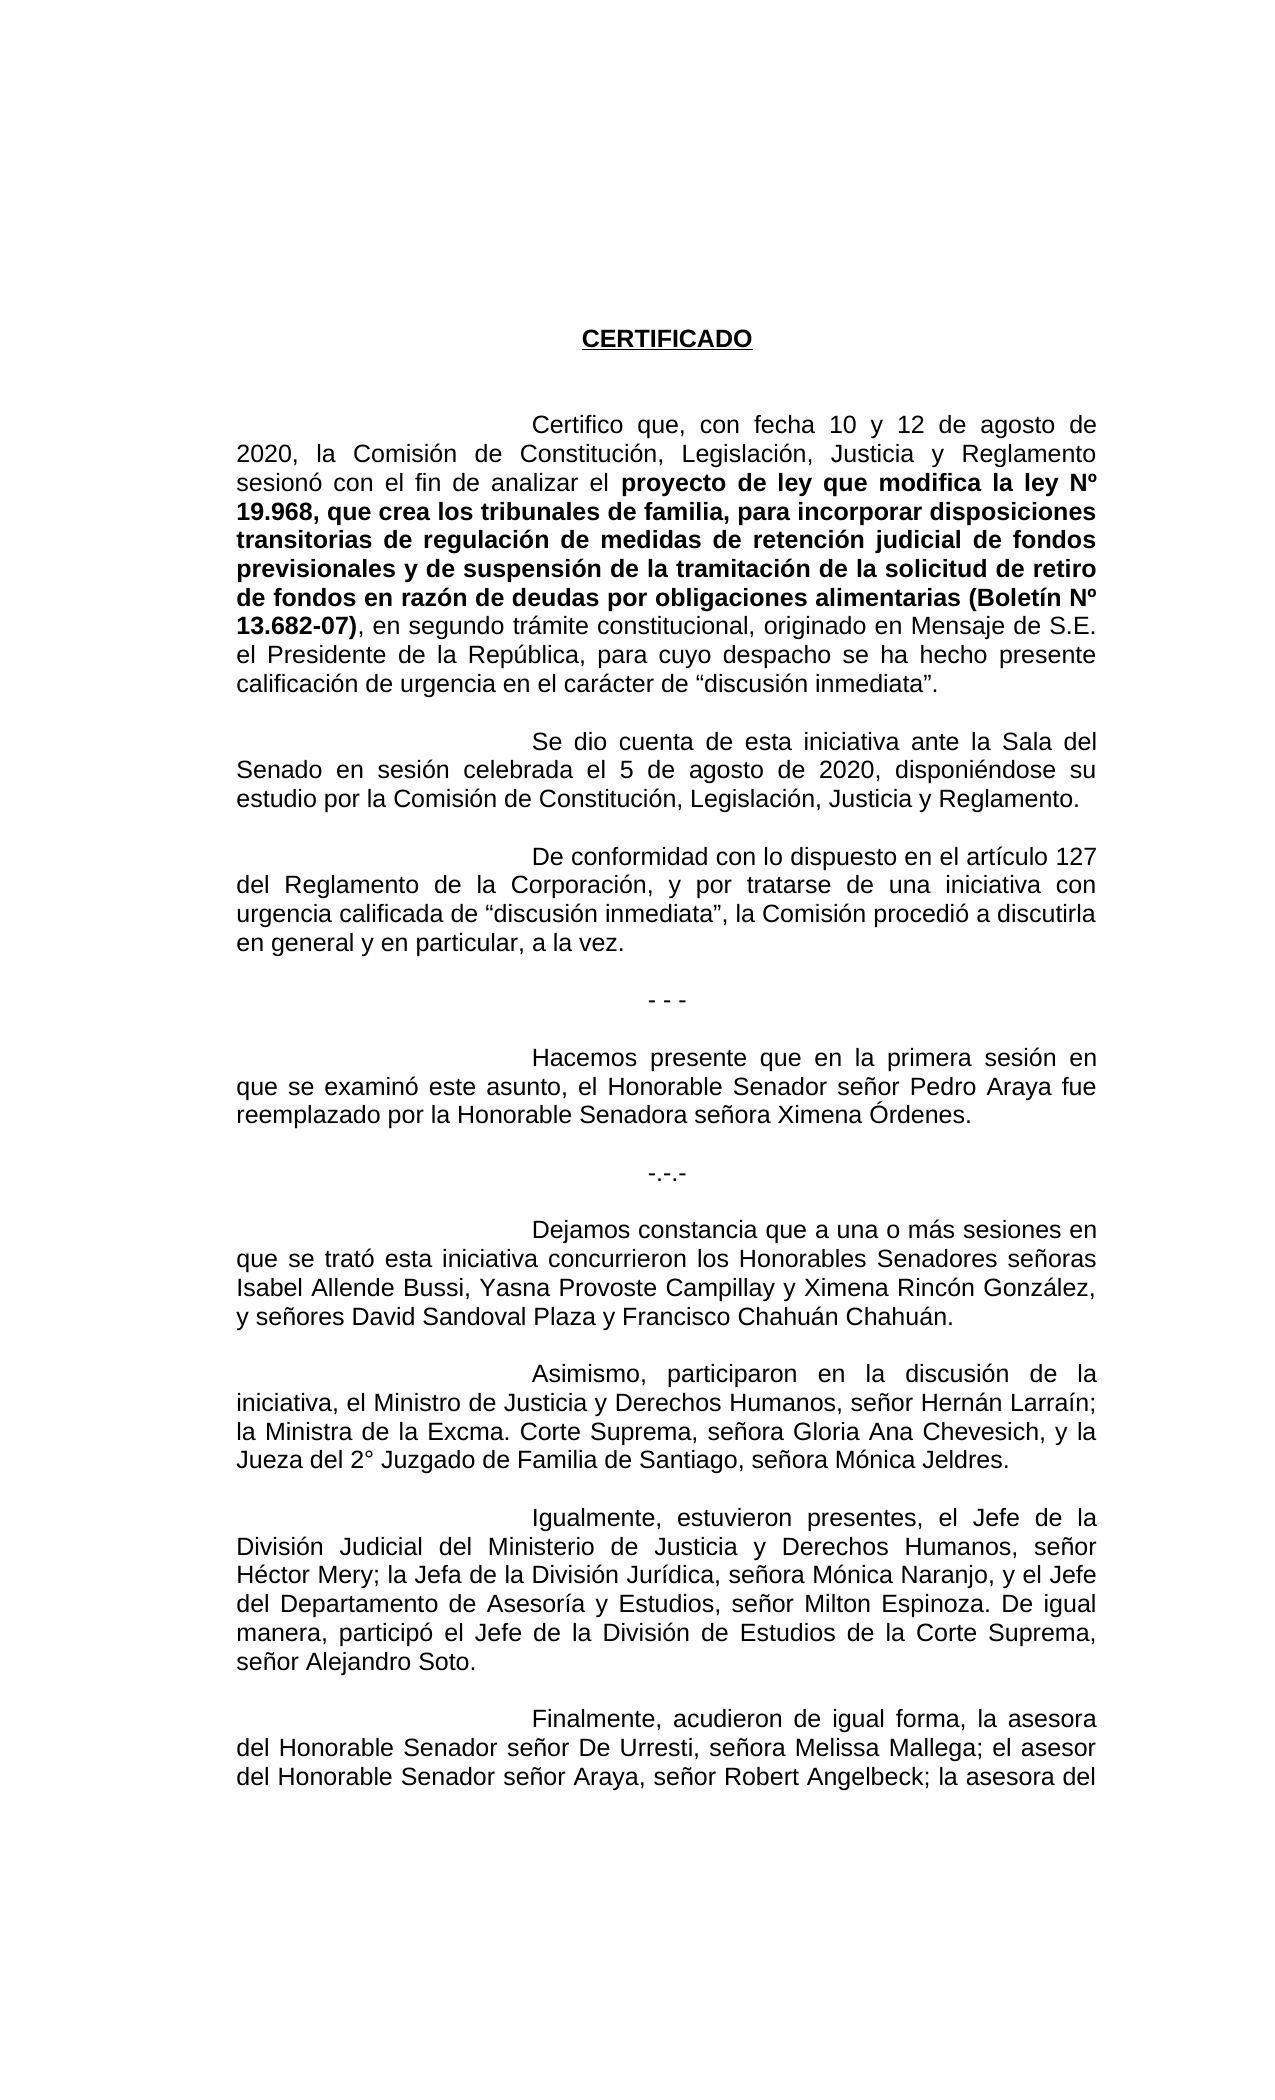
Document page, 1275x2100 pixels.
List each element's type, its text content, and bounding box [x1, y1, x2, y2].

text Igualmente, estuvieron presentes, el Jefe de la División Judicial del Ministerio de Justicia y Derechos Humanos, señor Héctor Mery; la Jefa de la División Jurídica, señora Mónica Naranjo, y el Jefe del Departamento de Asesoría y Estudios, señor Milton Espinoza. De igual manera, participó el Jefe de la División de Estudios de la Corte Suprema, señor Alejandro Soto. [236, 1503, 1098, 1675]
text Se dio cuenta de esta iniciativa ante la Sala del Senado en sesión celebrada el 5 de agosto de 2020, disponiéndose su estudio por la Comisión de Constitución, Legislación, Justicia y Reglamento. [236, 727, 1098, 813]
text Hacemos presente que en la primera sesión en que se examinó este asunto, el Honorable Senador señor Pedro Araya fue reemplazado por la Honorable Senadora señora Ximena Órdenes. [236, 1043, 1098, 1129]
text Dejamos constancia que a una o más sesiones en que se trató esta iniciativa concurrieron los Honorables Senadores señoras Isabel Allende Bussi, Yasna Provoste Campillay y Ximena Rincón González, y señores David Sandoval Plaza y Francisco Chahuán Chahuán. [236, 1215, 1098, 1330]
text - - - [236, 985, 1098, 1014]
text -.-.- [236, 1158, 1098, 1187]
text Asimismo, participaron en la discusión de la iniciativa, el Ministro de Justicia y Derechos Humanos, señor Hernán Larraín; la Ministra de la Excma. Corte Suprema, señora Gloria Ana Chevesich, y la Jueza del 2° Juzgado de Familia de Santiago, señora Mónica Jeldres. [236, 1359, 1098, 1474]
text Certifico que, con fecha 10 y 12 de agosto de 2020, la Comisión de Constitución, Legislación, Justicia y Reglamento sesionó con el fin de analizar el proyecto de ley que modifica la ley Nº 19.968, que crea los tribunales de familia, para incorporar disposiciones transitorias de regulación de medidas de retención judicial de fondos previsionales y de suspensión de la tramitación de la solicitud de retiro de fondos en razón de deudas por obligaciones alimentarias (Boletín Nº 13.682-07), en segundo trámite constitucional, originado en Mensaje de S.E. el Presidente de la República, para cuyo despacho se ha hecho presente calificación de urgencia en el carácter de “discusión inmediata”. [236, 410, 1098, 698]
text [236, 1704, 1098, 1790]
text De conformidad con lo dispuesto en el artículo 127 del Reglamento de la Corporación, y por tratarse de una iniciativa con urgencia calificada de “discusión inmediata”, la Comisión procedió a discutirla en general y en particular, a la vez. [236, 842, 1098, 957]
text CERTIFICADO [236, 324, 1098, 353]
